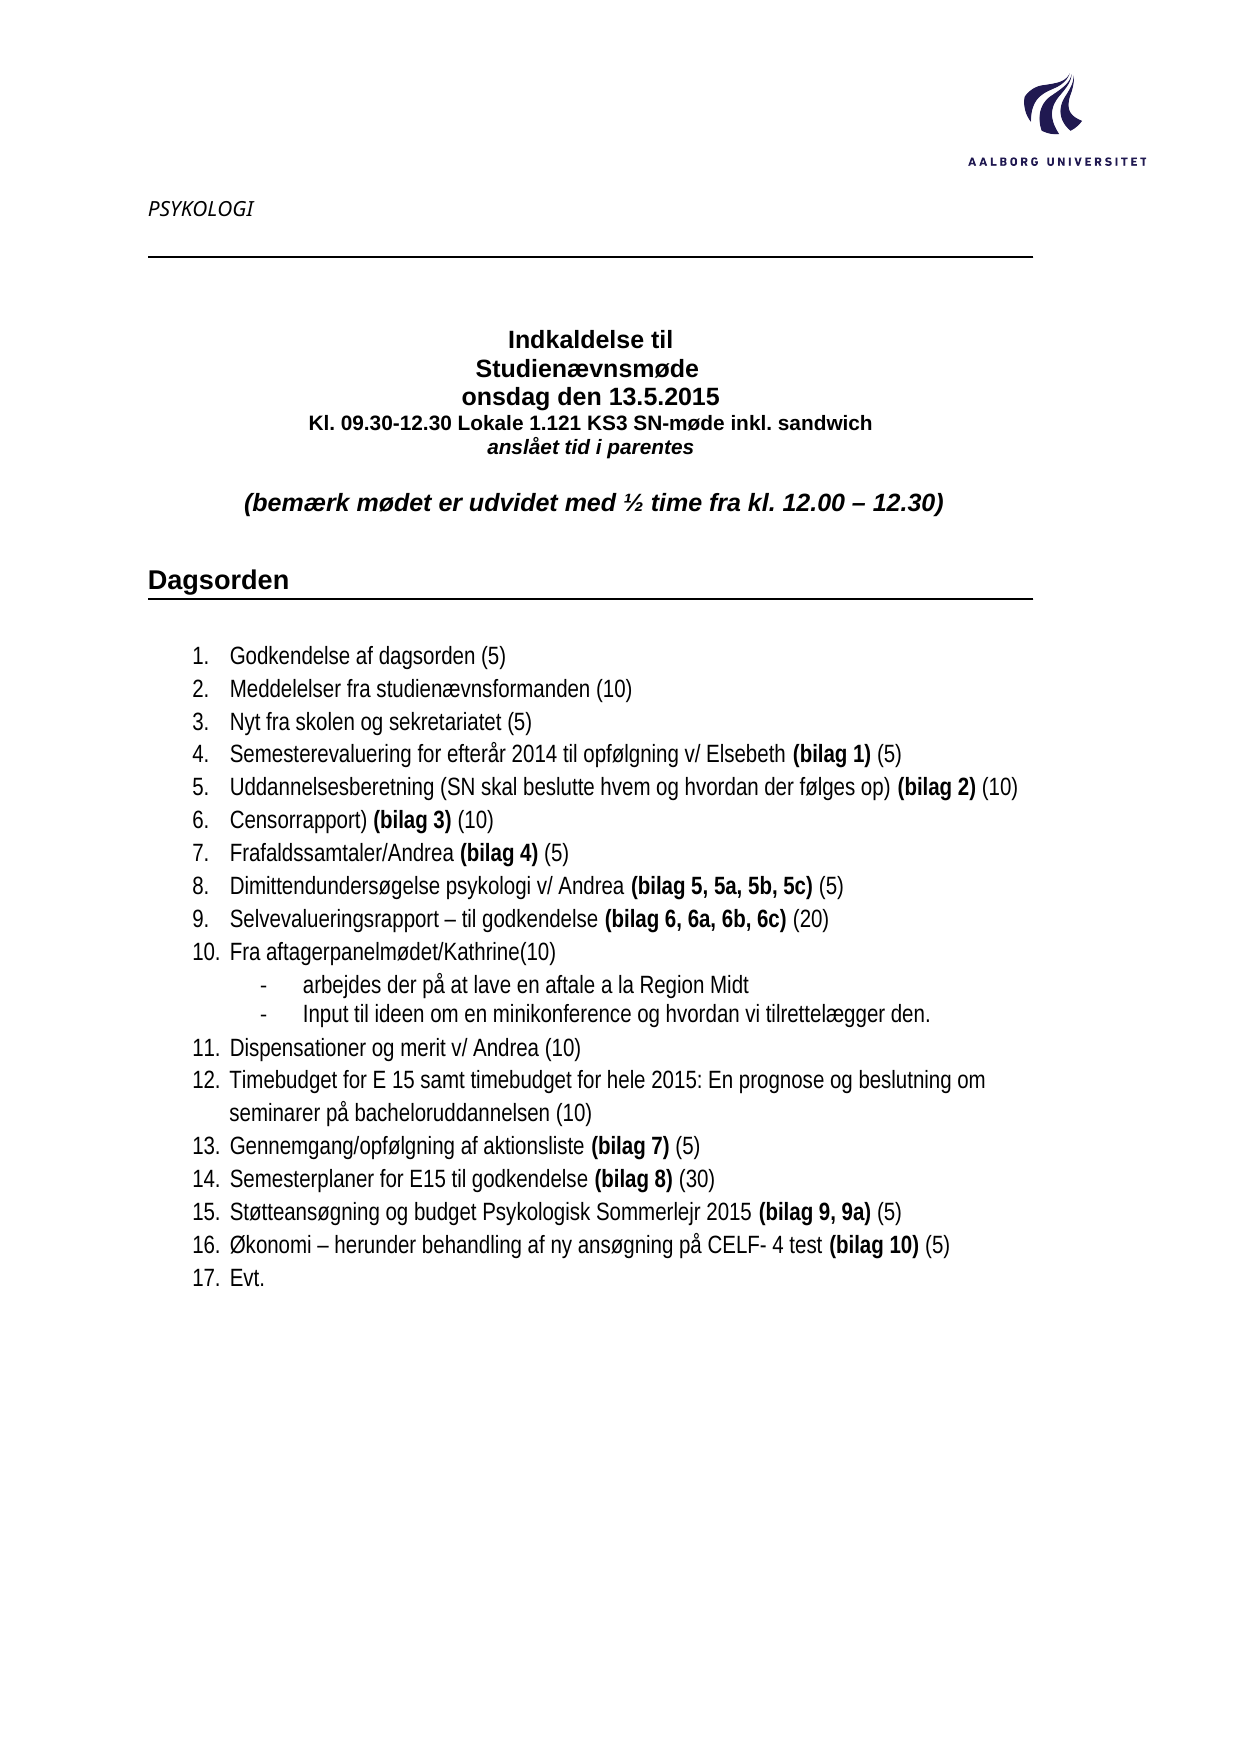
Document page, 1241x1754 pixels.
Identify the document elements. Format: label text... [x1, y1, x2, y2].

list Semesterplaner for E15 til godkendelse (bilag 8) (30) [192, 1164, 1033, 1193]
list Meddelelser fra studienævnsformanden (10) [192, 674, 1033, 702]
list Timebudget for E 15 samt timebudget for hele 2015: En prognose og beslutning om seminarer på bacheloruddannelsen (10) [192, 1066, 1033, 1127]
text Kl. 09.30-12.30 Lokale 1.121 KS3 SN-møde inkl. sandwich [148, 411, 1033, 435]
list Evt. [192, 1263, 1033, 1292]
list Dimittendundersøgelse psykologi v/ Andrea (bilag 5, 5a, 5b, 5c) (5) [192, 871, 1033, 900]
subtitle Dagsorden [148, 564, 1033, 598]
list Input til ideen om en minikonference og hvordan vi tilrettelægger den. [260, 999, 1033, 1028]
list Censorrapport) (bilag 3) (10) [192, 805, 1033, 834]
list Økonomi – herunder behandling af ny ansøgning på CELF- 4 test (bilag 10) (5) [192, 1230, 1033, 1259]
list arbejdes der på at lave en aftale a la Region Midt [260, 970, 1033, 999]
subtitle Indkaldelse til [148, 325, 1033, 353]
subtitle Studienævnsmøde onsdag den 13.5.2015 [148, 353, 1033, 411]
list Nyt fra skolen og sekretariatet (5) [192, 707, 1033, 735]
list Dispensationer og merit v/ Andrea (10) [192, 1033, 1033, 1061]
list Uddannelsesberetning (SN skal beslutte hvem og hvordan der følges op) (bilag 2) (10) [192, 772, 1033, 801]
list Selvevalueringsrapport – til godkendelse (bilag 6, 6a, 6b, 6c) (20) [192, 904, 1033, 933]
picture [968, 73, 1147, 166]
list Frafaldssamtaler/Andrea (bilag 4) (5) [192, 838, 1033, 867]
list Støtteansøgning og budget Psykologisk Sommerlejr 2015 (bilag 9, 9a) (5) [192, 1197, 1033, 1226]
text (bemærk mødet er udvidet med ½ time fra kl. 12.00 – 12.30) [148, 488, 1033, 516]
list Semesterevaluering for efterår 2014 til opfølgning v/ Elsebeth (bilag 1) (5) [192, 739, 1033, 768]
list Godkendelse af dagsorden (5) [192, 641, 1033, 669]
list Fra aftagerpanelmødet/Kathrine(10) [192, 937, 1033, 966]
list Gennemgang/opfølgning af aktionsliste (bilag 7) (5) [192, 1131, 1033, 1160]
text anslået tid i parentes [148, 435, 1033, 459]
